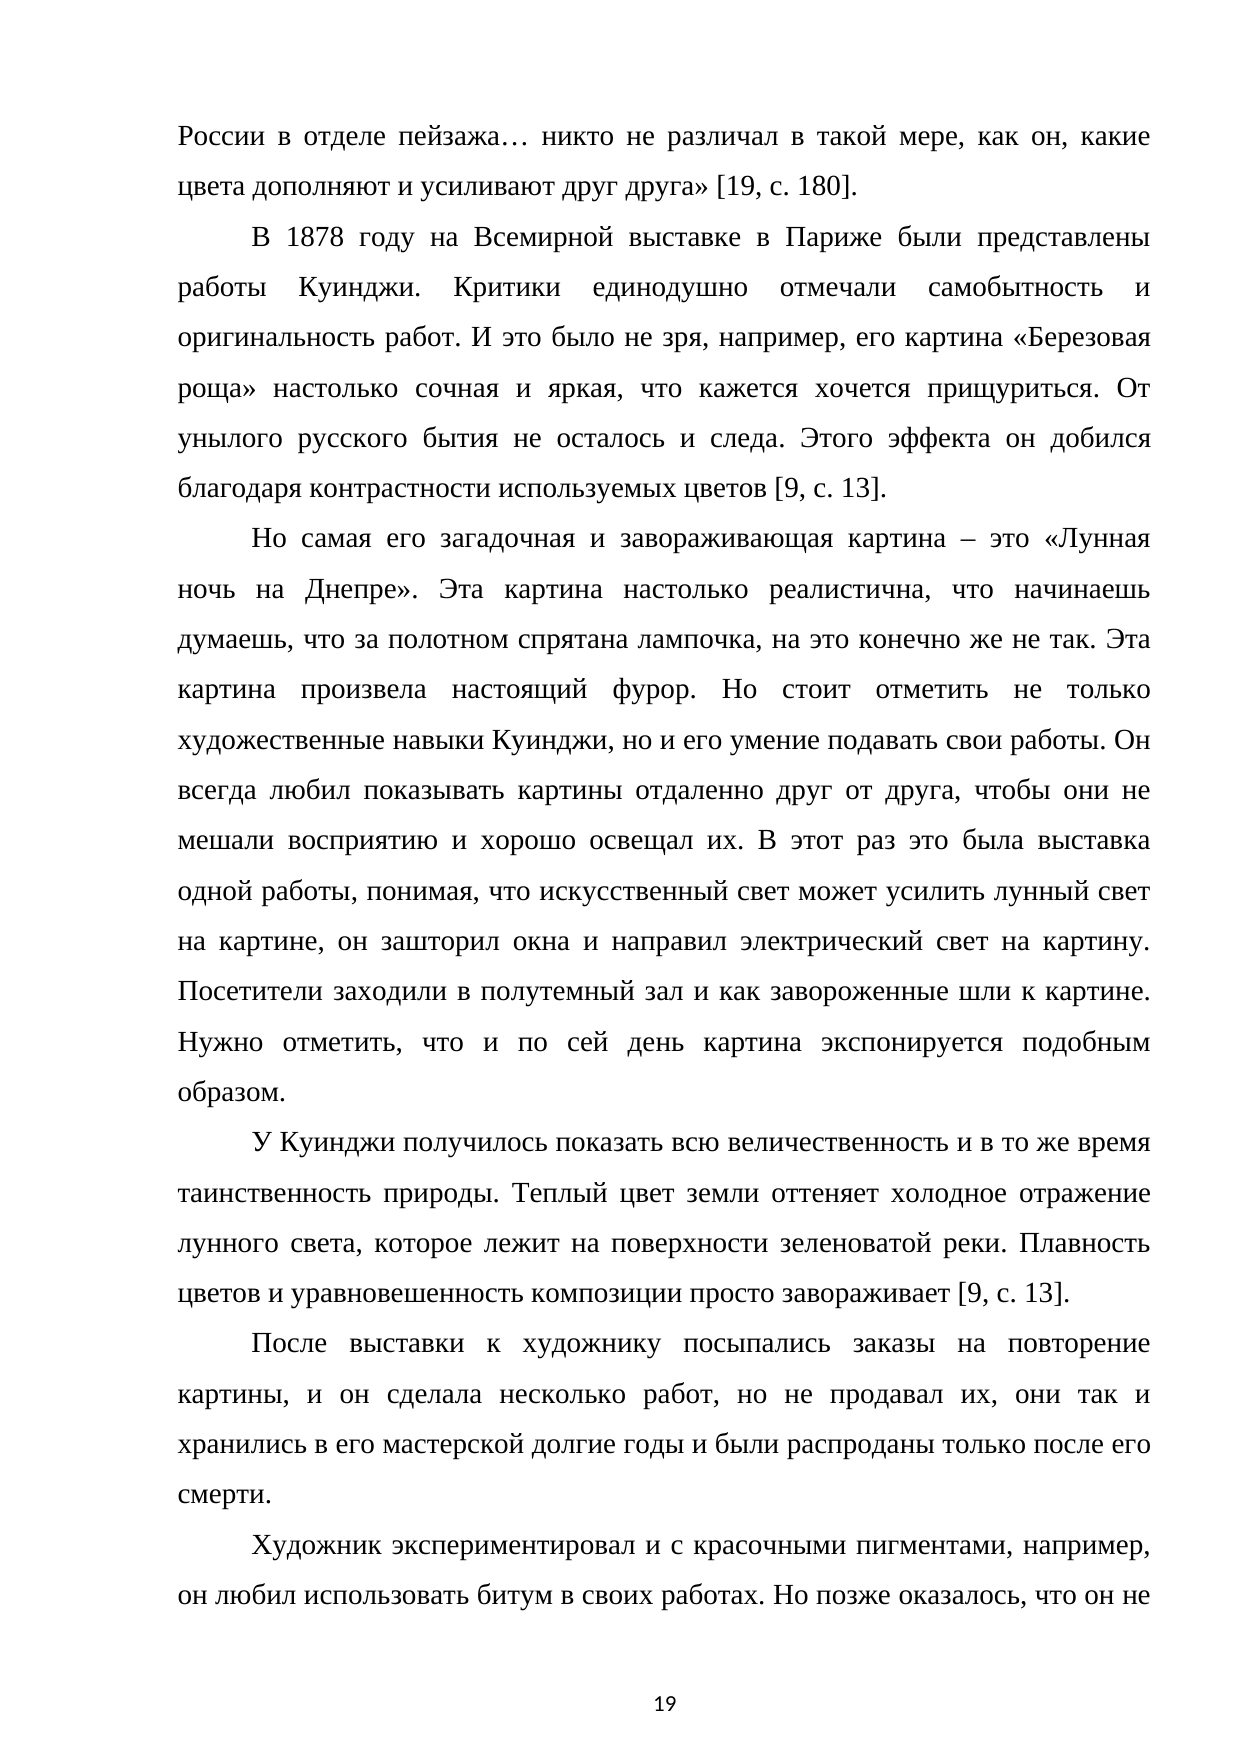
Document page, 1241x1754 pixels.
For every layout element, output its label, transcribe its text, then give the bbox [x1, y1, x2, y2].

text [177, 118, 1152, 202]
text После выставки к художнику посыпались заказы на повторение картины, и он сделала несколько работ, но не продавал их, они так и хранились в его мастерской долгие годы и были распроданы только после его смерти. [177, 1326, 1152, 1510]
text Но самая его загадочная и завораживающая картина – это «Лунная ночь на Днепре». Эта картина настолько реалистична, что начинаешь думаешь, что за полотном спрятана лампочка, на это конечно же не так. Эта картина произвела настоящий фурор. Но стоит отметить не только художественные навыки Куинджи, но и его умение подавать свои работы. Он всегда любил показывать картины отдаленно друг от друга, чтобы они не мешали восприятию и хорошо освещал их. В этот раз это была выставка одной работы, понимая, что искусственный свет может усилить лунный свет на картине, он зашторил окна и направил электрический свет на картину. Посетители заходили в полутемный зал и как завороженные шли к картине. Нужно отметить, что и по сей день картина экспонируется подобным образом. [177, 521, 1152, 1108]
text В 1878 году на Всемирной выставке в Париже были представлены работы Куинджи. Критики единодушно отмечали самобытность и оригинальность работ. И это было не зря, например, его картина «Березовая роща» настолько сочная и яркая, что кажется хочется прищуриться. От унылого русского бытия не осталось и следа. Этого эффекта он добился благодаря контрастности используемых цветов [9, с. 13]. [177, 219, 1152, 504]
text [177, 1527, 1152, 1611]
text У Куинджи получилось показать всю величественность и в то же время таинственность природы. Теплый цвет земли оттеняет холодное отражение лунного света, которое лежит на поверхности зеленоватой реки. Плавность цветов и уравновешенность композиции просто завораживает [9, с. 13]. [177, 1124, 1152, 1309]
